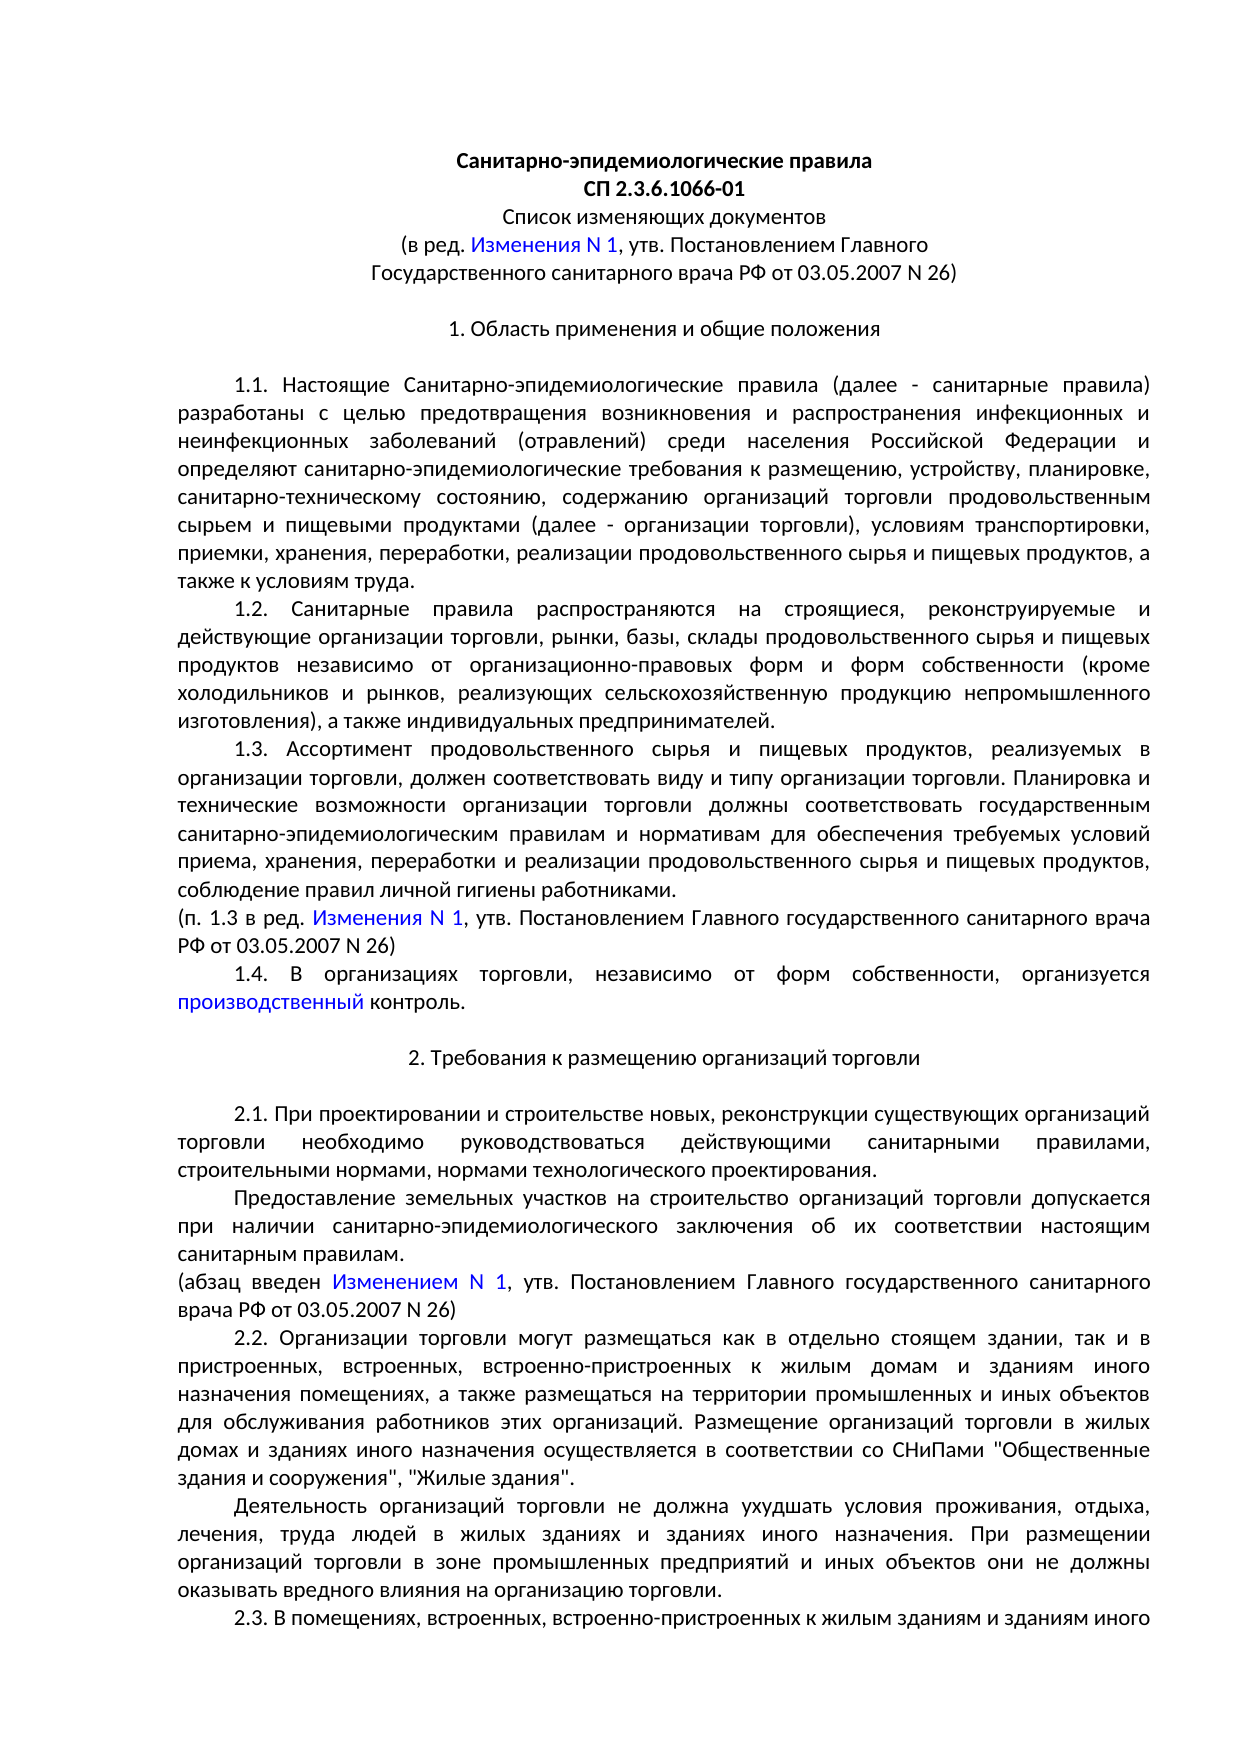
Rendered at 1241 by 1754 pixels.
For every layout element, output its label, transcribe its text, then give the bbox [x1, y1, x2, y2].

text 1.1. Настоящие Санитарно-эпидемиологические правила (далее - санитарные правила) разработаны с целью предотвращения возникновения и распространения инфекционных и неинфекционных заболеваний (отравлений) среди населения Российской Федерации и определяют санитарно-эпидемиологические требования к размещению, устройству, планировке, санитарно-техническому состоянию, содержанию организаций торговли продовольственным сырьем и пищевыми продуктами (далее - организации торговли), условиям транспортировки, приемки, хранения, переработки, реализации продовольственного сырья и пищевых продуктов, а также к условиям труда. [177, 370, 1152, 594]
text (п. 1.3 в ред. Изменения N 1, утв. Постановлением Главного государственного санитарного врача РФ от 03.05.2007 N 26) [177, 903, 1152, 959]
text Предоставление земельных участков на строительство организаций торговли допускается при наличии санитарно-эпидемиологического заключения об их соответствии настоящим санитарным правилам. [177, 1183, 1152, 1267]
text Государственного санитарного врача РФ от 03.05.2007 N 26) [177, 258, 1152, 286]
text 1.2. Санитарные правила распространяются на строящиеся, реконструируемые и действующие организации торговли, рынки, базы, склады продовольственного сырья и пищевых продуктов независимо от организационно-правовых форм и форм собственности (кроме холодильников и рынков, реализующих сельскохозяйственную продукцию непромышленного изготовления), а также индивидуальных предпринимателей. [177, 594, 1152, 734]
text 2.2. Организации торговли могут размещаться как в отдельно стоящем здании, так и в пристроенных, встроенных, встроенно-пристроенных к жилым домам и зданиям иного назначения помещениях, а также размещаться на территории промышленных и иных объектов для обслуживания работников этих организаций. Размещение организаций торговли в жилых домах и зданиях иного назначения осуществляется в соответствии со СНиПами "Общественные здания и сооружения", "Жилые здания". [177, 1323, 1152, 1491]
text Список изменяющих документов [177, 202, 1152, 230]
text 1. Область применения и общие положения [177, 314, 1152, 342]
text 2. Требования к размещению организаций торговли [177, 1043, 1152, 1071]
text Деятельность организаций торговли не должна ухудшать условия проживания, отдыха, лечения, труда людей в жилых зданиях и зданиях иного назначения. При размещении организаций торговли в зоне промышленных предприятий и иных объектов они не должны оказывать вредного влияния на организацию торговли. [177, 1491, 1152, 1603]
title Санитарно-эпидемиологические правила [177, 146, 1152, 174]
text (абзац введен Изменением N 1, утв. Постановлением Главного государственного санитарного врача РФ от 03.05.2007 N 26) [177, 1267, 1152, 1323]
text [177, 1603, 1152, 1631]
text 1.3. Ассортимент продовольственного сырья и пищевых продуктов, реализуемых в организации торговли, должен соответствовать виду и типу организации торговли. Планировка и технические возможности организации торговли должны соответствовать государственным санитарно-эпидемиологическим правилам и нормативам для обеспечения требуемых условий приема, хранения, переработки и реализации продовольственного сырья и пищевых продуктов, соблюдение правил личной гигиены работниками. [177, 734, 1152, 903]
text 2.1. При проектировании и строительстве новых, реконструкции существующих организаций торговли необходимо руководствоваться действующими санитарными правилами, строительными нормами, нормами технологического проектирования. [177, 1099, 1152, 1183]
text (в ред. Изменения N 1, утв. Постановлением Главного [177, 230, 1152, 258]
title СП 2.3.6.1066-01 [177, 174, 1152, 202]
text 1.4. В организациях торговли, независимо от форм собственности, организуется производственный контроль. [177, 959, 1152, 1015]
